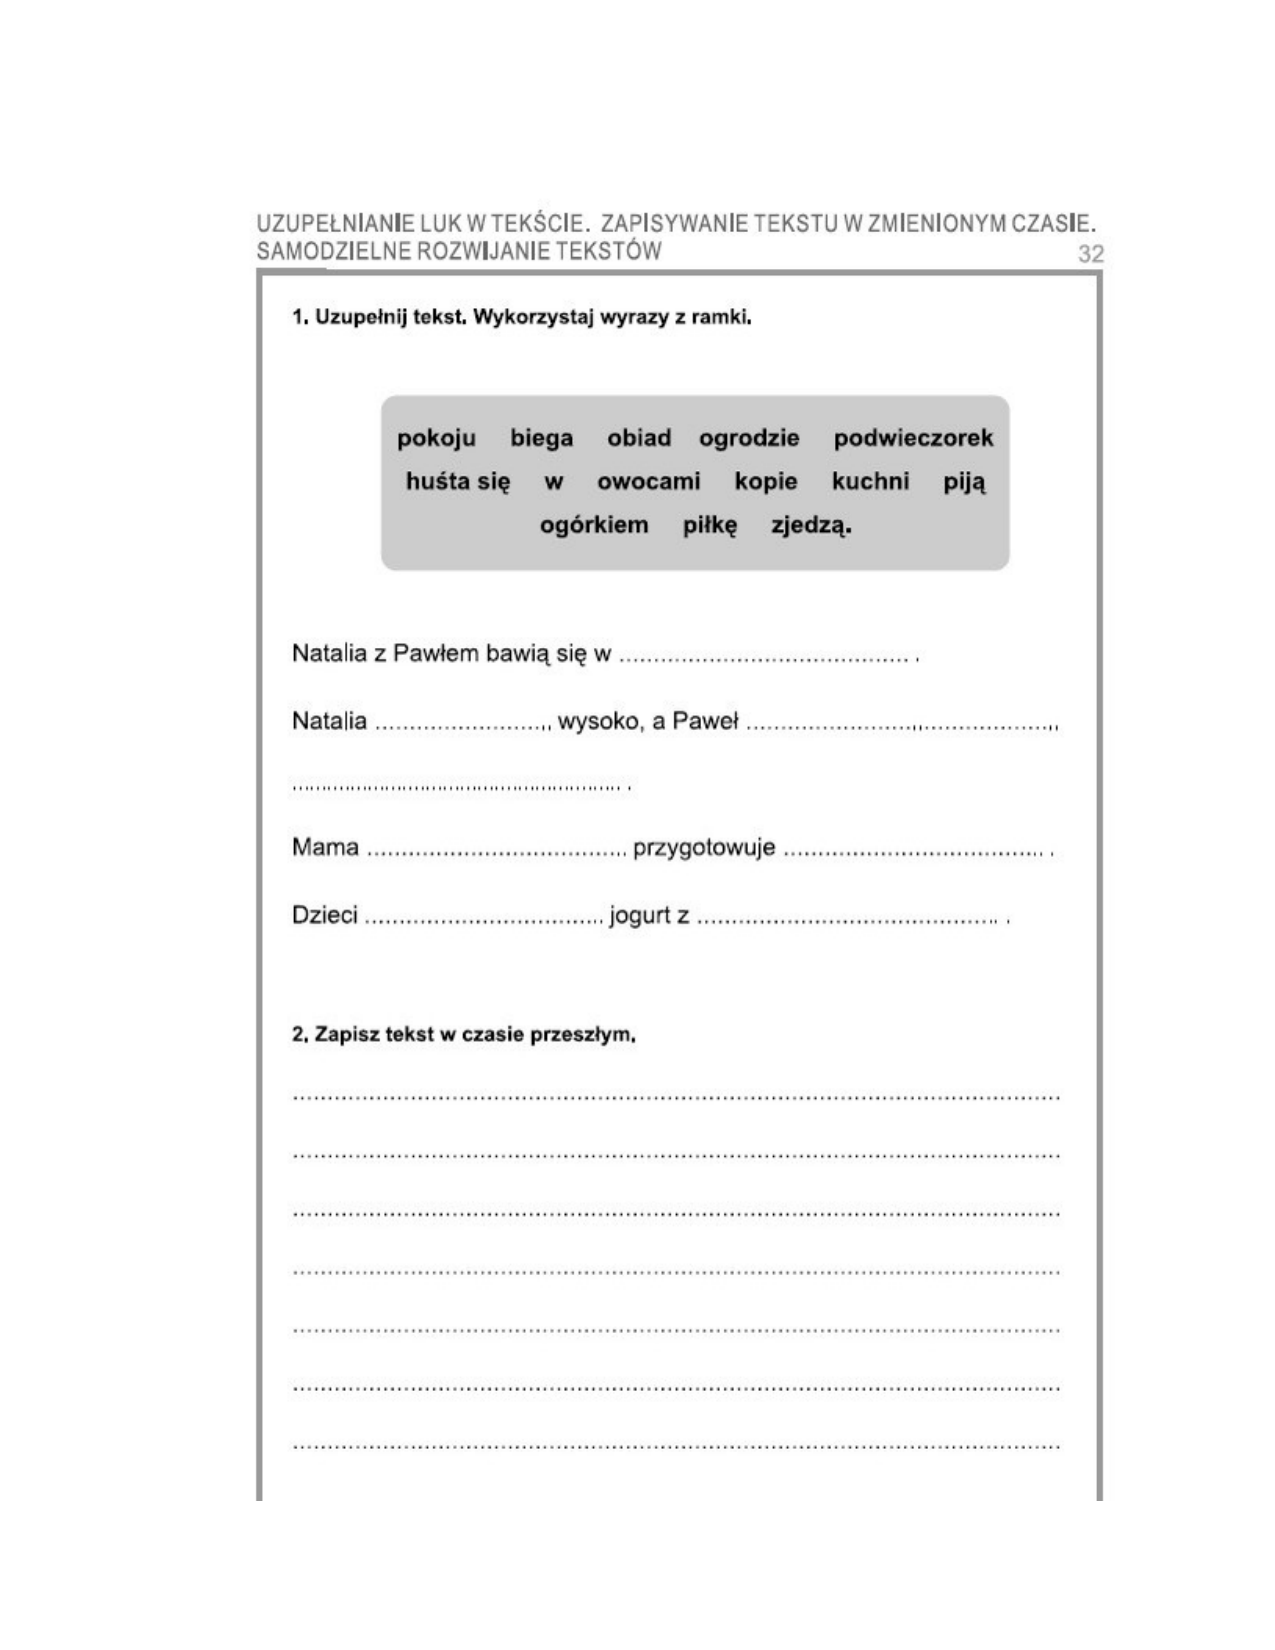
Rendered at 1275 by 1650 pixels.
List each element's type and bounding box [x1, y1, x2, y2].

picture [150, 150, 1169, 1501]
